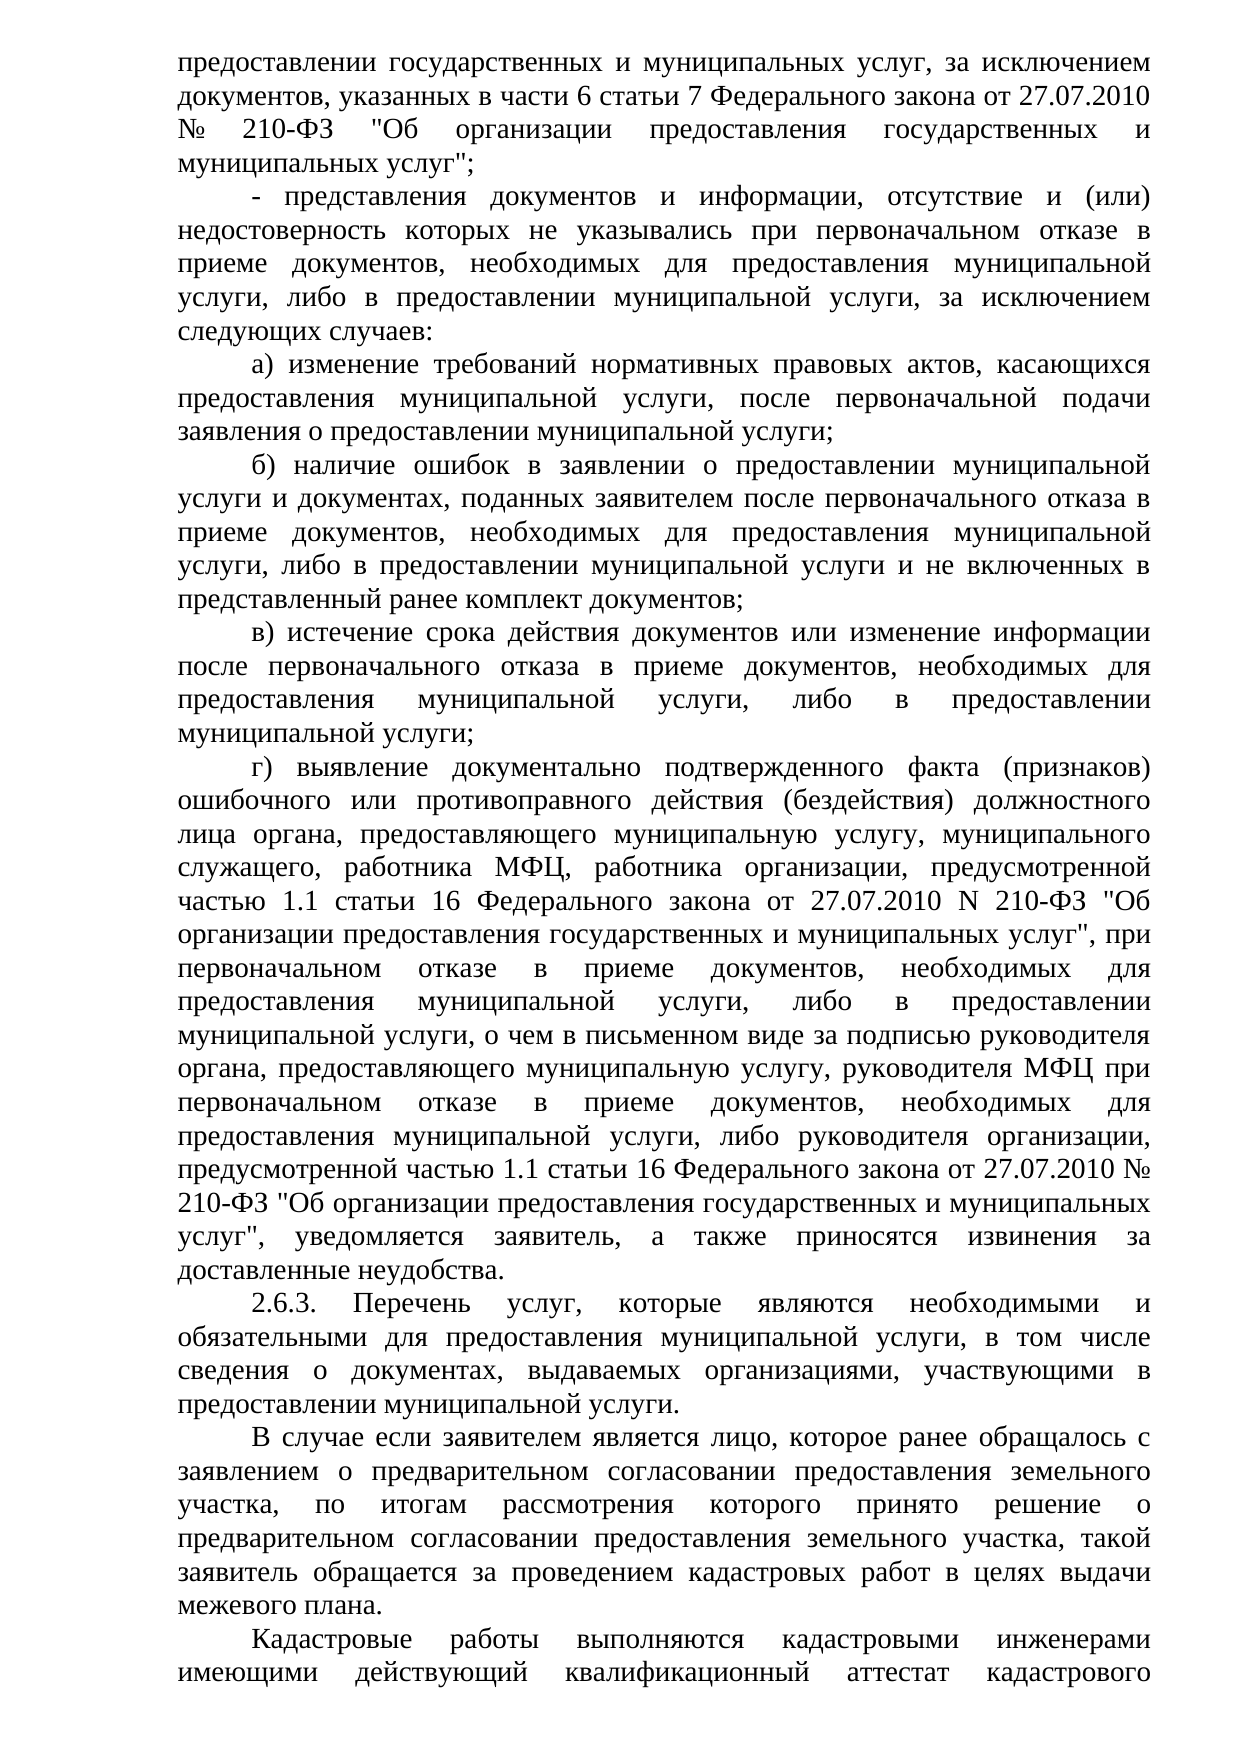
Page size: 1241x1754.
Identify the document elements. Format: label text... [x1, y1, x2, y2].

text - представления документов и информации, отсутствие и (или) недостоверность которых не указывались при первоначальном отказе в приеме документов, необходимых для предоставления муниципальной услуги, либо в предоставлении муниципальной услуги, за исключением следующих случаев: [177, 178, 1152, 346]
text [177, 44, 1152, 178]
text а) изменение требований нормативных правовых актов, касающихся предоставления муниципальной услуги, после первоначальной подачи заявления о предоставлении муниципальной услуги; [177, 346, 1152, 447]
text В случае если заявителем является лицо, которое ранее обращалось с заявлением о предварительном согласовании предоставления земельного участка, по итогам рассмотрения которого принято решение о предварительном согласовании предоставления земельного участка, такой заявитель обращается за проведением кадастровых работ в целях выдачи межевого плана. [177, 1419, 1152, 1621]
text б) наличие ошибок в заявлении о предоставлении муниципальной услуги и документах, поданных заявителем после первоначального отказа в приеме документов, необходимых для предоставления муниципальной услуги, либо в предоставлении муниципальной услуги и не включенных в представленный ранее комплект документов; [177, 447, 1152, 614]
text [177, 1621, 1152, 1688]
text г) выявление документально подтвержденного факта (признаков) ошибочного или противоправного действия (бездействия) должностного лица органа, предоставляющего муниципальную услугу, муниципального служащего, работника МФЦ, работника организации, предусмотренной частью 1.1 статьи 16 Федерального закона от 27.07.2010 N 210-ФЗ "Об организации предоставления государственных и муниципальных услуг", при первоначальном отказе в приеме документов, необходимых для предоставления муниципальной услуги, либо в предоставлении муниципальной услуги, о чем в письменном виде за подписью руководителя органа, предоставляющего муниципальную услугу, руководителя МФЦ при первоначальном отказе в приеме документов, необходимых для предоставления муниципальной услуги, либо руководителя организации, предусмотренной частью 1.1 статьи 16 Федерального закона от 27.07.2010 № 210-ФЗ "Об организации предоставления государственных и муниципальных услуг", уведомляется заявитель, а также приносятся извинения за доставленные неудобства. [177, 749, 1152, 1285]
text в) истечение срока действия документов или изменение информации после первоначального отказа в приеме документов, необходимых для предоставления муниципальной услуги, либо в предоставлении муниципальной услуги; [177, 614, 1152, 749]
text 2.6.3. Перечень услуг, которые являются необходимыми и обязательными для предоставления муниципальной услуги, в том числе сведения о документах, выдаваемых организациями, участвующими в предоставлении муниципальной услуги. [177, 1285, 1152, 1419]
